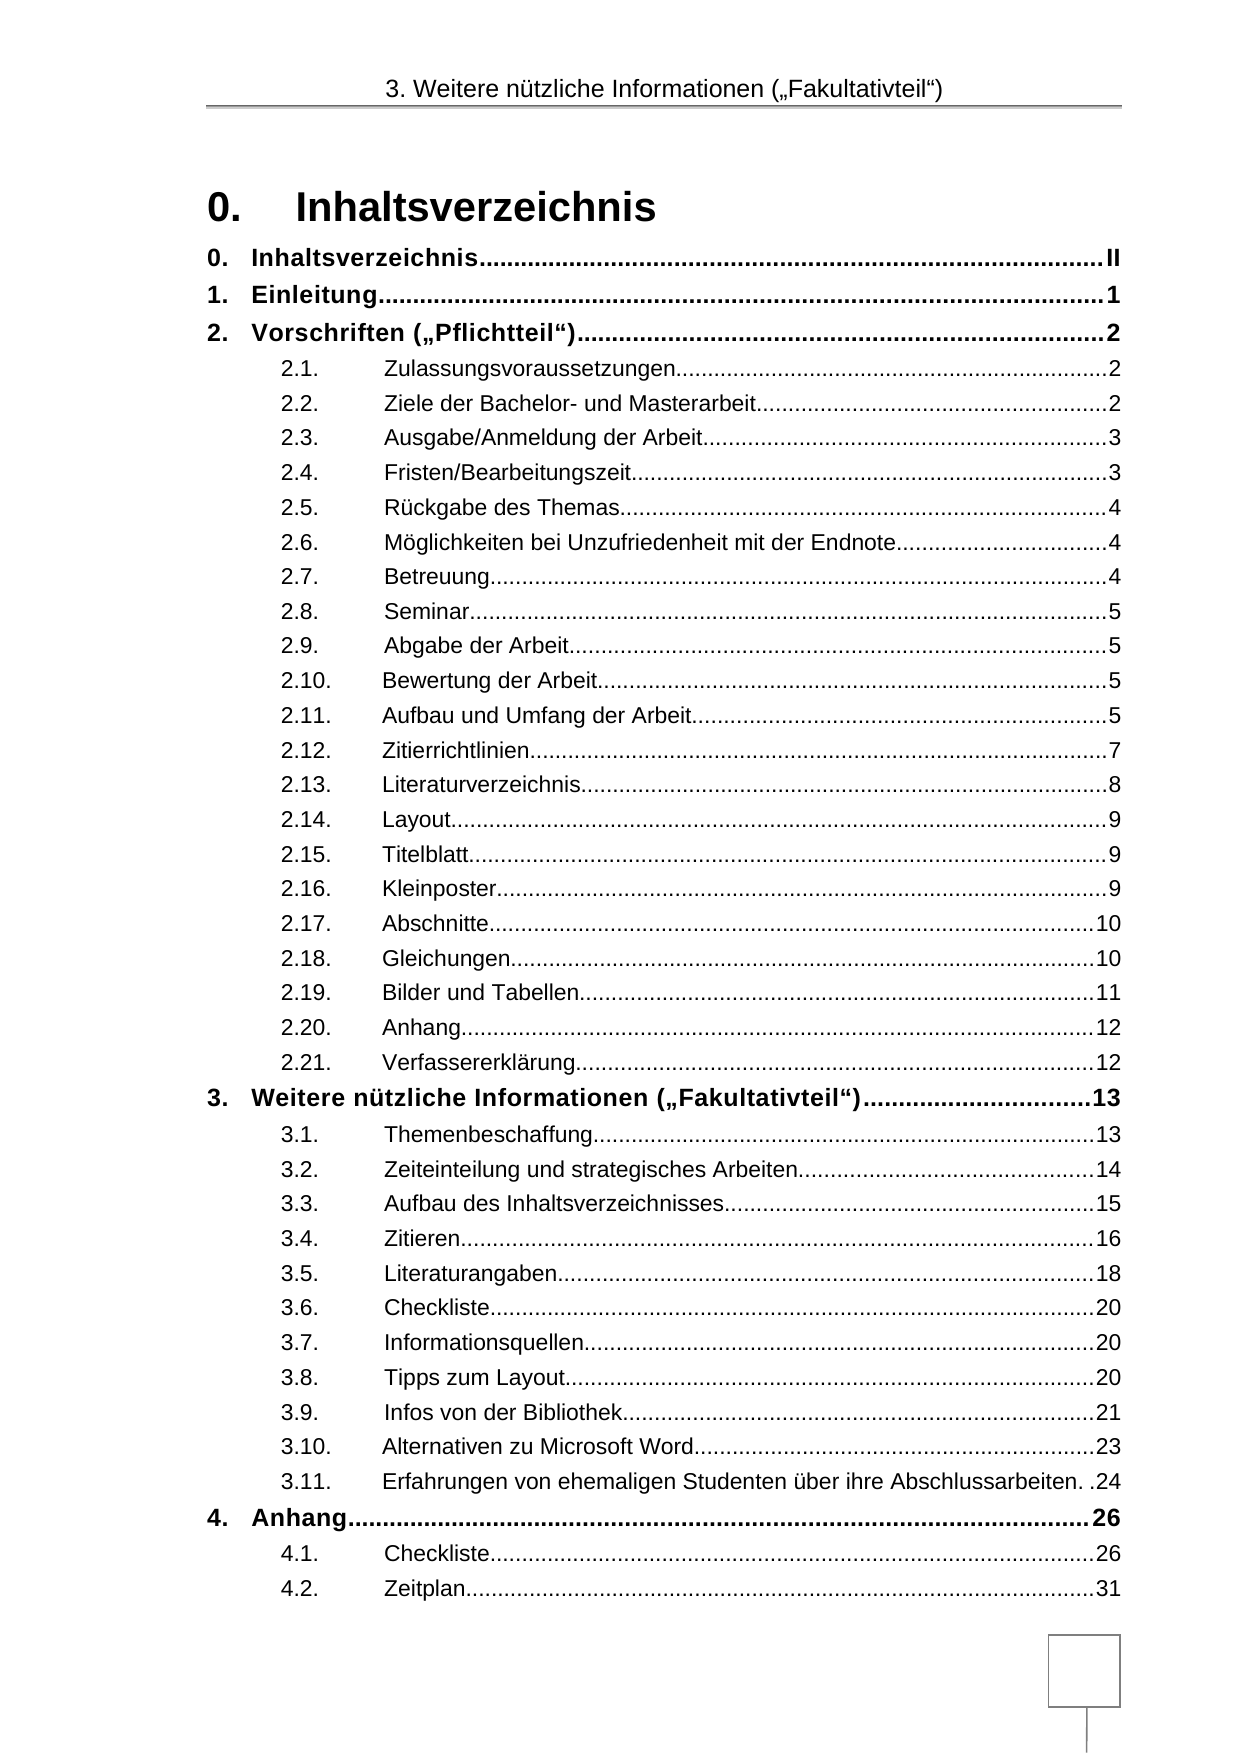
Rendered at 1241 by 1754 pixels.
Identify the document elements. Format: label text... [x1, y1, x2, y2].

text 2.19. Bilder und Tabellen 11 [281, 979, 1122, 1006]
text 2.7. Betreuung 4 [281, 563, 1122, 589]
text 2.10. Bewertung der Arbeit 5 [281, 667, 1122, 693]
text 3.1. Themenbeschaffung 13 [281, 1121, 1122, 1147]
text 2.3. Ausgabe/Anmeldung der Arbeit 3 [281, 424, 1122, 451]
text 0. Inhaltsverzeichnis II [207, 242, 1122, 271]
text 3.2. Zeiteinteilung und strategisches Arbeiten 14 [281, 1156, 1122, 1182]
text 2.12. Zitierrichtlinien 7 [281, 737, 1122, 763]
text 2.5. Rückgabe des Themas 4 [281, 494, 1122, 520]
picture [206, 105, 1122, 109]
text 2.8. Seminar 5 [281, 598, 1122, 624]
text 4.1. Checkliste 26 [281, 1540, 1122, 1566]
subtitle Inhaltsverzeichnis [207, 182, 1122, 230]
text 3.10. Alternativen zu Microsoft Word 23 [281, 1433, 1122, 1459]
text 2.17. Abschnitte 10 [281, 910, 1122, 936]
text 1. Einleitung 1 [207, 280, 1122, 309]
text 3.8. Tipps zum Layout 20 [281, 1364, 1122, 1390]
text 2.6. Möglichkeiten bei Unzufriedenheit mit der Endnote 4 [281, 528, 1122, 555]
text 2.4. Fristen/Bearbeitungszeit 3 [281, 459, 1122, 485]
text 2.13. Literaturverzeichnis 8 [281, 771, 1122, 798]
text 2.11. Aufbau und Umfang der Arbeit 5 [281, 702, 1122, 728]
text 2.1. Zulassungsvoraussetzungen 2 [281, 355, 1122, 381]
text 4.2. Zeitplan 31 [281, 1575, 1122, 1601]
text 3.11. Erfahrungen von ehemaligen Studenten über ihre Abschlussarbeiten 24 [281, 1468, 1122, 1494]
text 2.9. Abgabe der Arbeit 5 [281, 632, 1122, 659]
text 3.9. Infos von der Bibliothek 21 [281, 1398, 1122, 1425]
text 2.2. Ziele der Bachelor- und Masterarbeit 2 [281, 390, 1122, 416]
text 3. Weitere nützliche Informationen („Fakultativteil“) 13 [207, 1083, 1122, 1112]
text 3.7. Informationsquellen 20 [281, 1329, 1122, 1355]
text 2.15. Titelblatt 9 [281, 841, 1122, 867]
text 2.21. Verfassererklärung 12 [281, 1049, 1122, 1075]
text 2.18. Gleichungen 10 [281, 945, 1122, 971]
text 4. Anhang 26 [207, 1502, 1122, 1531]
text 2.16. Kleinposter 9 [281, 875, 1122, 902]
text 3.5. Literaturangaben 18 [281, 1260, 1122, 1286]
text 2.20. Anhang 12 [281, 1014, 1122, 1040]
text 3.3. Aufbau des Inhaltsverzeichnisses 15 [281, 1190, 1122, 1217]
text 3.6. Checkliste 20 [281, 1294, 1122, 1321]
text 2.14. Layout 9 [281, 806, 1122, 832]
text 2. Vorschriften („Pflichtteil“) 2 [207, 317, 1122, 346]
text 3.4. Zitieren 16 [281, 1225, 1122, 1251]
